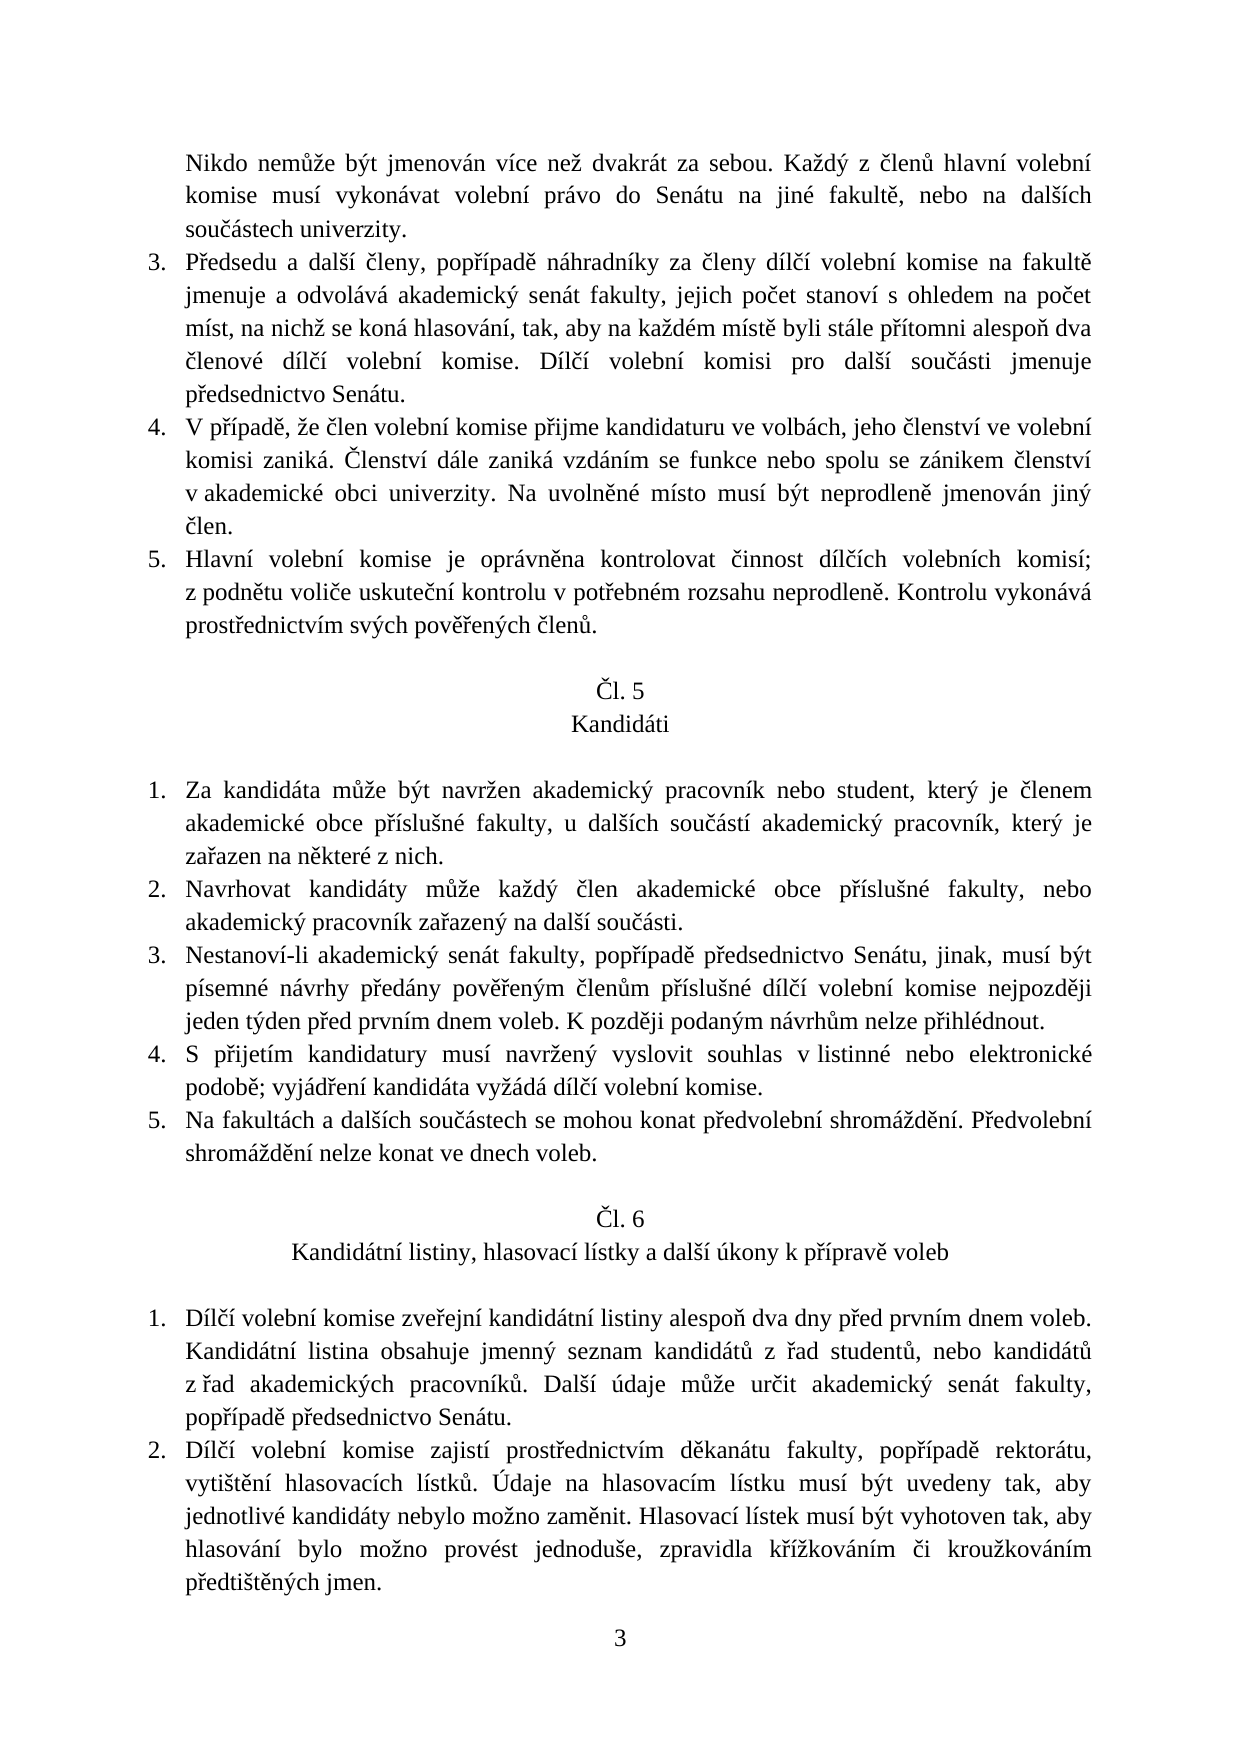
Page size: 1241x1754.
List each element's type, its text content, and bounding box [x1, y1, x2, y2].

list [148, 148, 1093, 242]
list Předsedu a další členy, popřípadě náhradníky za členy dílčí volební komise na fakultě jmenuje a odvolává akademický senát fakulty, jejich počet stanoví s ohledem na počet míst, na nichž se koná hlasování, tak, aby na každém místě byli stále přítomni alespoň dva členové dílčí volební komise. Dílčí volební komisi pro další součásti jmenuje předsednictvo Senátu. [148, 247, 1093, 407]
text Čl. 6 [148, 1204, 1093, 1233]
list Dílčí volební komise zajistí prostřednictvím děkanátu fakulty, popřípadě rektorátu, vytištění hlasovacích lístků. Údaje na hlasovacím lístku musí být uvedeny tak, aby jednotlivé kandidáty nebylo možno zaměnit. Hlasovací lístek musí být vyhotoven tak, aby hlasování bylo možno provést jednoduše, zpravidla křížkováním či kroužkováním předtištěných jmen. [148, 1435, 1093, 1596]
list Navrhovat kandidáty může každý člen akademické obce příslušné fakulty, nebo akademický pracovník zařazený na další součásti. [148, 874, 1093, 936]
list V případě, že člen volební komise přijme kandidaturu ve volbách, jeho členství ve volební komisi zaniká. Členství dále zaniká vzdáním se funkce nebo spolu se zánikem členství v akademické obci univerzity. Na uvolněné místo musí být neprodleně jmenován jiný člen. [148, 412, 1093, 539]
list Za kandidáta může být navržen akademický pracovník nebo student, který je členem akademické obce příslušné fakulty, u dalších součástí akademický pracovník, který je zařazen na některé z nich. [148, 775, 1093, 870]
list Hlavní volební komise je oprávněna kontrolovat činnost dílčích volebních komisí; z podnětu voliče uskuteční kontrolu v potřebném rozsahu neprodleně. Kontrolu vykonává prostřednictvím svých pověřených členů. [148, 544, 1093, 639]
text Kandidáti [148, 709, 1093, 738]
text Čl. 5 [148, 676, 1093, 705]
list Na fakultách a dalších součástech se mohou konat předvolební shromáždění. Předvolební shromáždění nelze konat ve dnech voleb. [148, 1105, 1093, 1167]
list S přijetím kandidatury musí navržený vyslovit souhlas v listinné nebo elektronické podobě; vyjádření kandidáta vyžádá dílčí volební komise. [148, 1039, 1093, 1101]
text Kandidátní listiny, hlasovací lístky a další úkony k přípravě voleb [148, 1237, 1093, 1266]
list Nestanoví-li akademický senát fakulty, popřípadě předsednictvo Senátu, jinak, musí být písemné návrhy předány pověřeným členům příslušné dílčí volební komise nejpozději jeden týden před prvním dnem voleb. K později podaným návrhům nelze přihlédnout. [148, 940, 1093, 1035]
list Dílčí volební komise zveřejní kandidátní listiny alespoň dva dny před prvním dnem voleb. Kandidátní listina obsahuje jmenný seznam kandidátů z řad studentů, nebo kandidátů z řad akademických pracovníků. Další údaje může určit akademický senát fakulty, popřípadě předsednictvo Senátu. [148, 1303, 1093, 1431]
